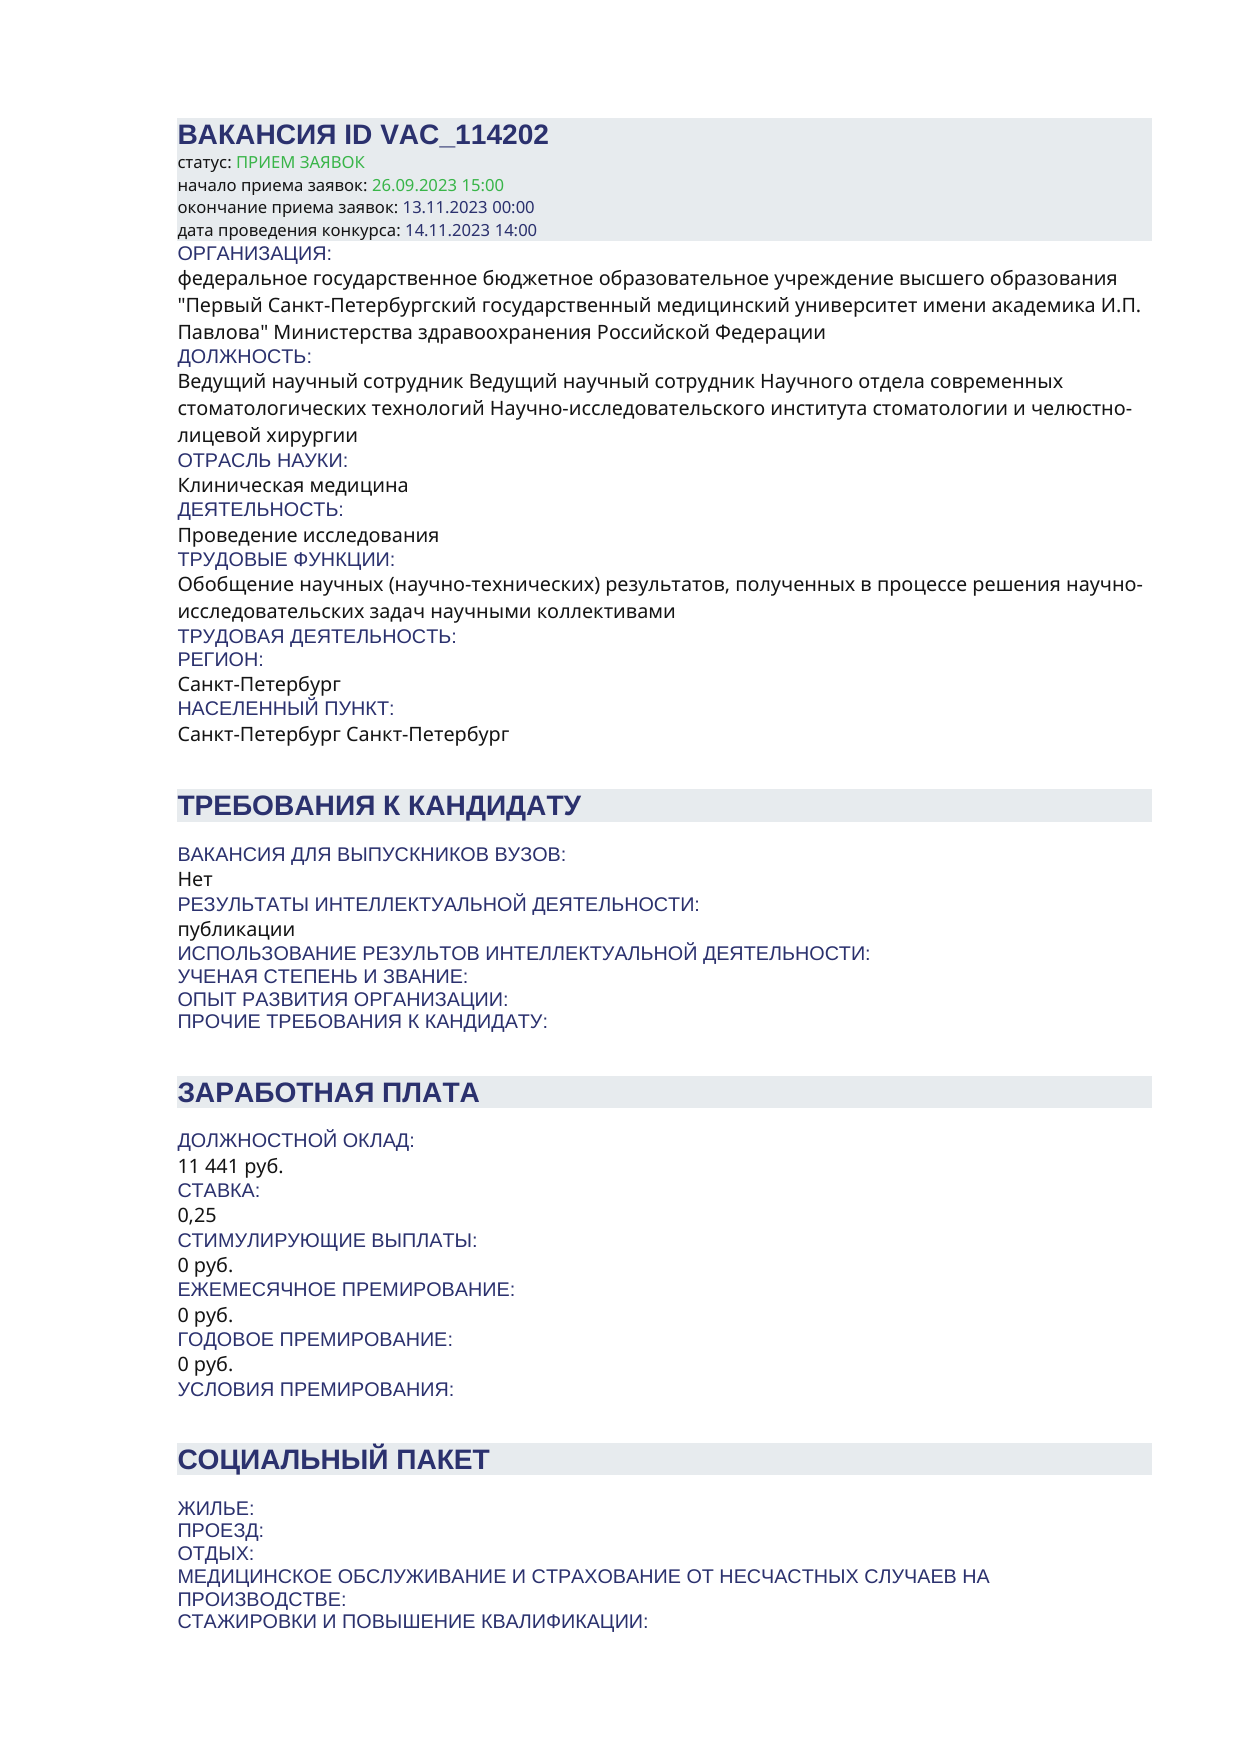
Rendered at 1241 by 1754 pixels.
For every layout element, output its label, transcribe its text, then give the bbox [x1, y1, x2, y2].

text ЖИЛЬЕ: [177, 1497, 1152, 1519]
text 0 руб. [177, 1351, 1152, 1378]
text ОРГАНИЗАЦИЯ: [177, 241, 1152, 264]
text Проведение исследования [177, 521, 1152, 548]
text Обобщение научных (научно-технических) результатов, полученных в процессе решения научно-исследовательских задач научными коллективами [177, 571, 1152, 625]
text ОТДЫХ: [177, 1542, 1152, 1565]
text ЗАРАБОТНАЯ ПЛАТА [177, 1076, 1152, 1108]
text 0,25 [177, 1202, 1152, 1229]
text окончание приема заявок: 13.11.2023 00:00 [177, 196, 1152, 219]
text ВАКАНСИЯ ДЛЯ ВЫПУСКНИКОВ ВУЗОВ: [177, 843, 1152, 866]
text 0 руб. [177, 1251, 1152, 1278]
text ДЕЯТЕЛЬНОСТЬ: [177, 498, 1152, 521]
text ПРОЧИЕ ТРЕБОВАНИЯ К КАНДИДАТУ: [177, 1010, 1152, 1033]
text ДОЛЖНОСТЬ: [177, 345, 1152, 368]
text дата проведения конкурса: 14.11.2023 14:00 [177, 219, 1152, 241]
text ОПЫТ РАЗВИТИЯ ОРГАНИЗАЦИИ: [177, 988, 1152, 1010]
text СТАВКА: [177, 1179, 1152, 1202]
text Клиническая медицина [177, 471, 1152, 498]
text Санкт-Петербург [177, 670, 1152, 697]
text ТРУДОВЫЕ ФУНКЦИИ: [177, 548, 1152, 571]
text ТРУДОВАЯ ДЕЯТЕЛЬНОСТЬ: [177, 625, 1152, 647]
text Нет [177, 866, 1152, 893]
text ДОЛЖНОСТНОЙ ОКЛАД: [177, 1129, 1152, 1152]
text МЕДИЦИНСКОЕ ОБСЛУЖИВАНИЕ И СТРАХОВАНИЕ ОТ НЕСЧАСТНЫХ СЛУЧАЕВ НА ПРОИЗВОДСТВЕ: [177, 1565, 1152, 1610]
text НАСЕЛЕННЫЙ ПУНКТ: [177, 697, 1152, 720]
text ЕЖЕМЕСЯЧНОЕ ПРЕМИРОВАНИЕ: [177, 1278, 1152, 1301]
text 0 руб. [177, 1301, 1152, 1328]
text РЕЗУЛЬТАТЫ ИНТЕЛЛЕКТУАЛЬНОЙ ДЕЯТЕЛЬНОСТИ: [177, 893, 1152, 915]
text Ведущий научный сотрудник Ведущий научный сотрудник Научного отдела современных стоматологических технологий Научно-исследовательского института стоматологии и челюстно-лицевой хирургии [177, 368, 1152, 449]
text УЧЕНАЯ СТЕПЕНЬ И ЗВАНИЕ: [177, 965, 1152, 988]
text федеральное государственное бюджетное образовательное учреждение высшего образования "Первый Санкт-Петербургский государственный медицинский университет имени академика И.П. Павлова" Министерства здравоохранения Российской Федерации [177, 264, 1152, 345]
text ГОДОВОЕ ПРЕМИРОВАНИЕ: [177, 1328, 1152, 1351]
text СОЦИАЛЬНЫЙ ПАКЕТ [177, 1443, 1152, 1475]
text СТАЖИРОВКИ И ПОВЫШЕНИЕ КВАЛИФИКАЦИИ: [177, 1610, 1152, 1633]
text Санкт-Петербург Санкт-Петербург [177, 720, 1152, 747]
text начало приема заявок: 26.09.2023 15:00 [177, 173, 1152, 196]
text статус: ПРИЕМ ЗАЯВОК [177, 151, 1152, 173]
text РЕГИОН: [177, 647, 1152, 670]
text ПРОЕЗД: [177, 1519, 1152, 1542]
text СТИМУЛИРУЮЩИЕ ВЫПЛАТЫ: [177, 1229, 1152, 1251]
text ОТРАСЛЬ НАУКИ: [177, 449, 1152, 471]
text УСЛОВИЯ ПРЕМИРОВАНИЯ: [177, 1378, 1152, 1400]
text публикации [177, 915, 1152, 942]
text 11 441 руб. [177, 1152, 1152, 1179]
text ТРЕБОВАНИЯ К КАНДИДАТУ [177, 789, 1152, 822]
text ВАКАНСИЯ ID VAC_114202 [177, 118, 1152, 151]
text ИСПОЛЬЗОВАНИЕ РЕЗУЛЬТОВ ИНТЕЛЛЕКТУАЛЬНОЙ ДЕЯТЕЛЬНОСТИ: [177, 942, 1152, 965]
